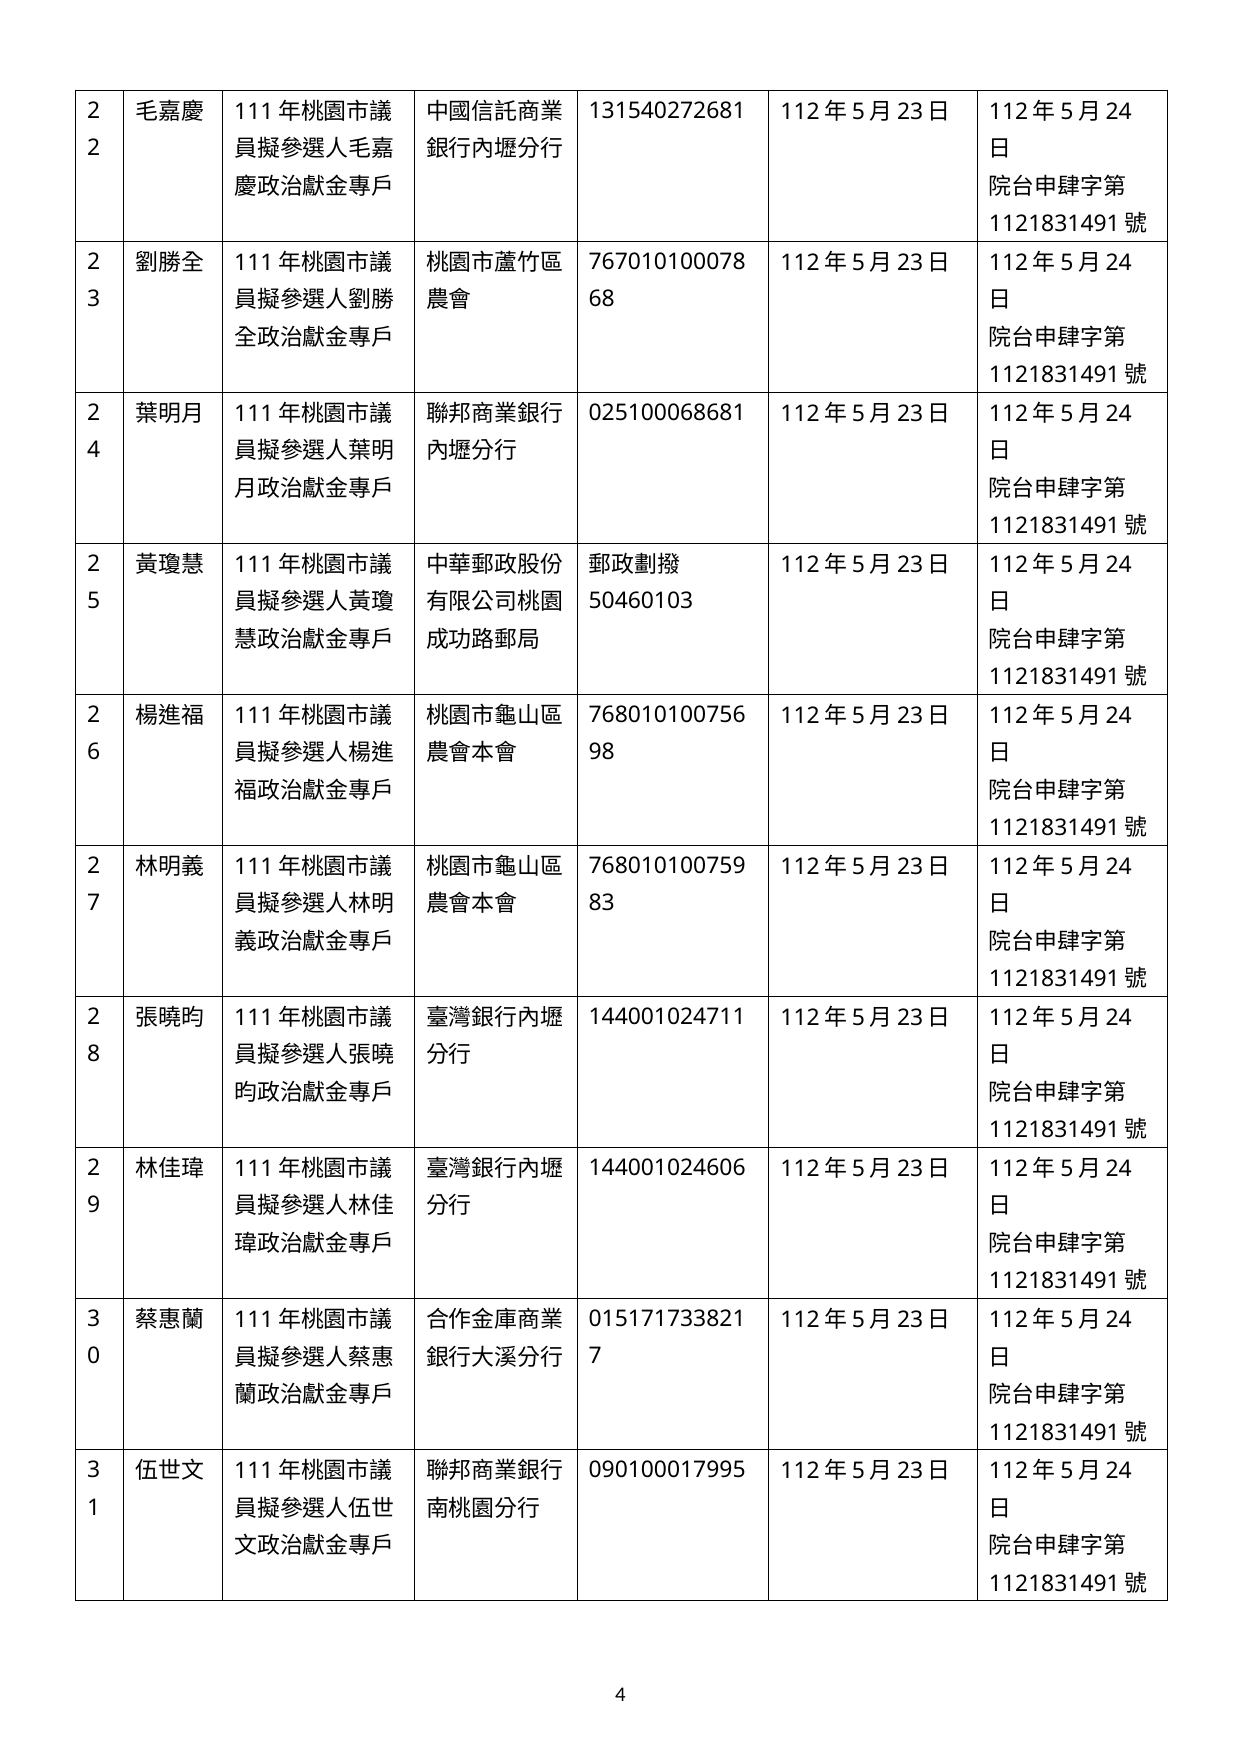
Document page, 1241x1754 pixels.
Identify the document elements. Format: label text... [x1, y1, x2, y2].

table_cell 112年5月23日 [769, 1148, 977, 1298]
table_cell 桃園市龜山區農會本會 [415, 846, 577, 996]
table_cell 黃瓊慧 [124, 544, 222, 694]
table_cell 張曉昀 [124, 997, 222, 1147]
table_cell 林明義 [124, 846, 222, 996]
table_cell 27 [76, 846, 123, 996]
table_cell 伍世文 [124, 1450, 222, 1600]
table_cell 葉明月 [124, 393, 222, 543]
table_cell 中國信託商業銀行內壢分行 [415, 91, 577, 241]
table_cell 劉勝全 [124, 242, 222, 392]
table_cell 30 [76, 1299, 123, 1449]
table_cell 112年5月23日 [769, 846, 977, 996]
table_cell 25 [76, 544, 123, 694]
table_cell 112年5月24日 院台申肆字第1121831491號 [978, 695, 1167, 845]
table_cell 楊進福 [124, 695, 222, 845]
table_cell 林佳瑋 [124, 1148, 222, 1298]
table_cell 112年5月23日 [769, 1299, 977, 1449]
table_cell 蔡惠蘭 [124, 1299, 222, 1449]
table_cell 111年桃園市議員擬參選人劉勝全政治獻金專戶 [223, 242, 414, 392]
table_cell 26 [76, 695, 123, 845]
table_cell 111年桃園市議員擬參選人張曉昀政治獻金專戶 [223, 997, 414, 1147]
table_cell 111年桃園市議員擬參選人林明義政治獻金專戶 [223, 846, 414, 996]
table_cell 112年5月24日 院台申肆字第1121831491號 [978, 393, 1167, 543]
table_cell 112年5月24日 院台申肆字第1121831491號 [978, 846, 1167, 996]
table_cell 112年5月23日 [769, 544, 977, 694]
table_cell 111年桃園市議員擬參選人毛嘉慶政治獻金專戶 [223, 91, 414, 241]
table_cell 23 [76, 242, 123, 392]
table_cell 76801010075983 [578, 846, 768, 996]
table_cell 111年桃園市議員擬參選人蔡惠蘭政治獻金專戶 [223, 1299, 414, 1449]
table_cell 中華郵政股份有限公司桃園成功路郵局 [415, 544, 577, 694]
table_cell 112年5月24日 院台申肆字第1121831491號 [978, 997, 1167, 1147]
table_cell 112年5月23日 [769, 91, 977, 241]
table_cell 112年5月23日 [769, 997, 977, 1147]
table_cell 臺灣銀行內壢分行 [415, 997, 577, 1147]
table_cell 111年桃園市議員擬參選人楊進福政治獻金專戶 [223, 695, 414, 845]
table_cell 郵政劃撥50460103 [578, 544, 768, 694]
table_cell 112年5月24日 院台申肆字第1121831491號 [978, 1148, 1167, 1298]
table_cell 112年5月24日 院台申肆字第1121831491號 [978, 1299, 1167, 1449]
table_cell 144001024606 [578, 1148, 768, 1298]
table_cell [978, 1450, 1167, 1600]
table_cell 聯邦商業銀行內壢分行 [415, 393, 577, 543]
table_cell 112年5月24日 院台申肆字第1121831491號 [978, 544, 1167, 694]
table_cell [978, 91, 1167, 241]
table_cell 桃園市龜山區農會本會 [415, 695, 577, 845]
table_cell 合作金庫商業銀行大溪分行 [415, 1299, 577, 1449]
table_cell 144001024711 [578, 997, 768, 1147]
table_cell 22 [76, 91, 123, 241]
table_cell 111年桃園市議員擬參選人伍世文政治獻金專戶 [223, 1450, 414, 1600]
table_cell 131540272681 [578, 91, 768, 241]
table_cell 112年5月23日 [769, 242, 977, 392]
table_cell 76801010075698 [578, 695, 768, 845]
table_cell 臺灣銀行內壢分行 [415, 1148, 577, 1298]
table_cell 111年桃園市議員擬參選人林佳瑋政治獻金專戶 [223, 1148, 414, 1298]
table_cell 28 [76, 997, 123, 1147]
table_cell 桃園市蘆竹區農會 [415, 242, 577, 392]
table_cell 29 [76, 1148, 123, 1298]
table_cell 111年桃園市議員擬參選人葉明月政治獻金專戶 [223, 393, 414, 543]
table_cell 112年5月23日 [769, 1450, 977, 1600]
table_cell 0151717338217 [578, 1299, 768, 1449]
table_cell 24 [76, 393, 123, 543]
table_cell 025100068681 [578, 393, 768, 543]
table_cell 090100017995 [578, 1450, 768, 1600]
table_cell 112年5月23日 [769, 393, 977, 543]
table_cell 76701010007868 [578, 242, 768, 392]
table_cell 111年桃園市議員擬參選人黃瓊慧政治獻金專戶 [223, 544, 414, 694]
table_cell 112年5月24日 院台申肆字第1121831491號 [978, 242, 1167, 392]
table_cell 毛嘉慶 [124, 91, 222, 241]
table_cell 112年5月23日 [769, 695, 977, 845]
table_cell 31 [76, 1450, 123, 1600]
table_cell 聯邦商業銀行南桃園分行 [415, 1450, 577, 1600]
